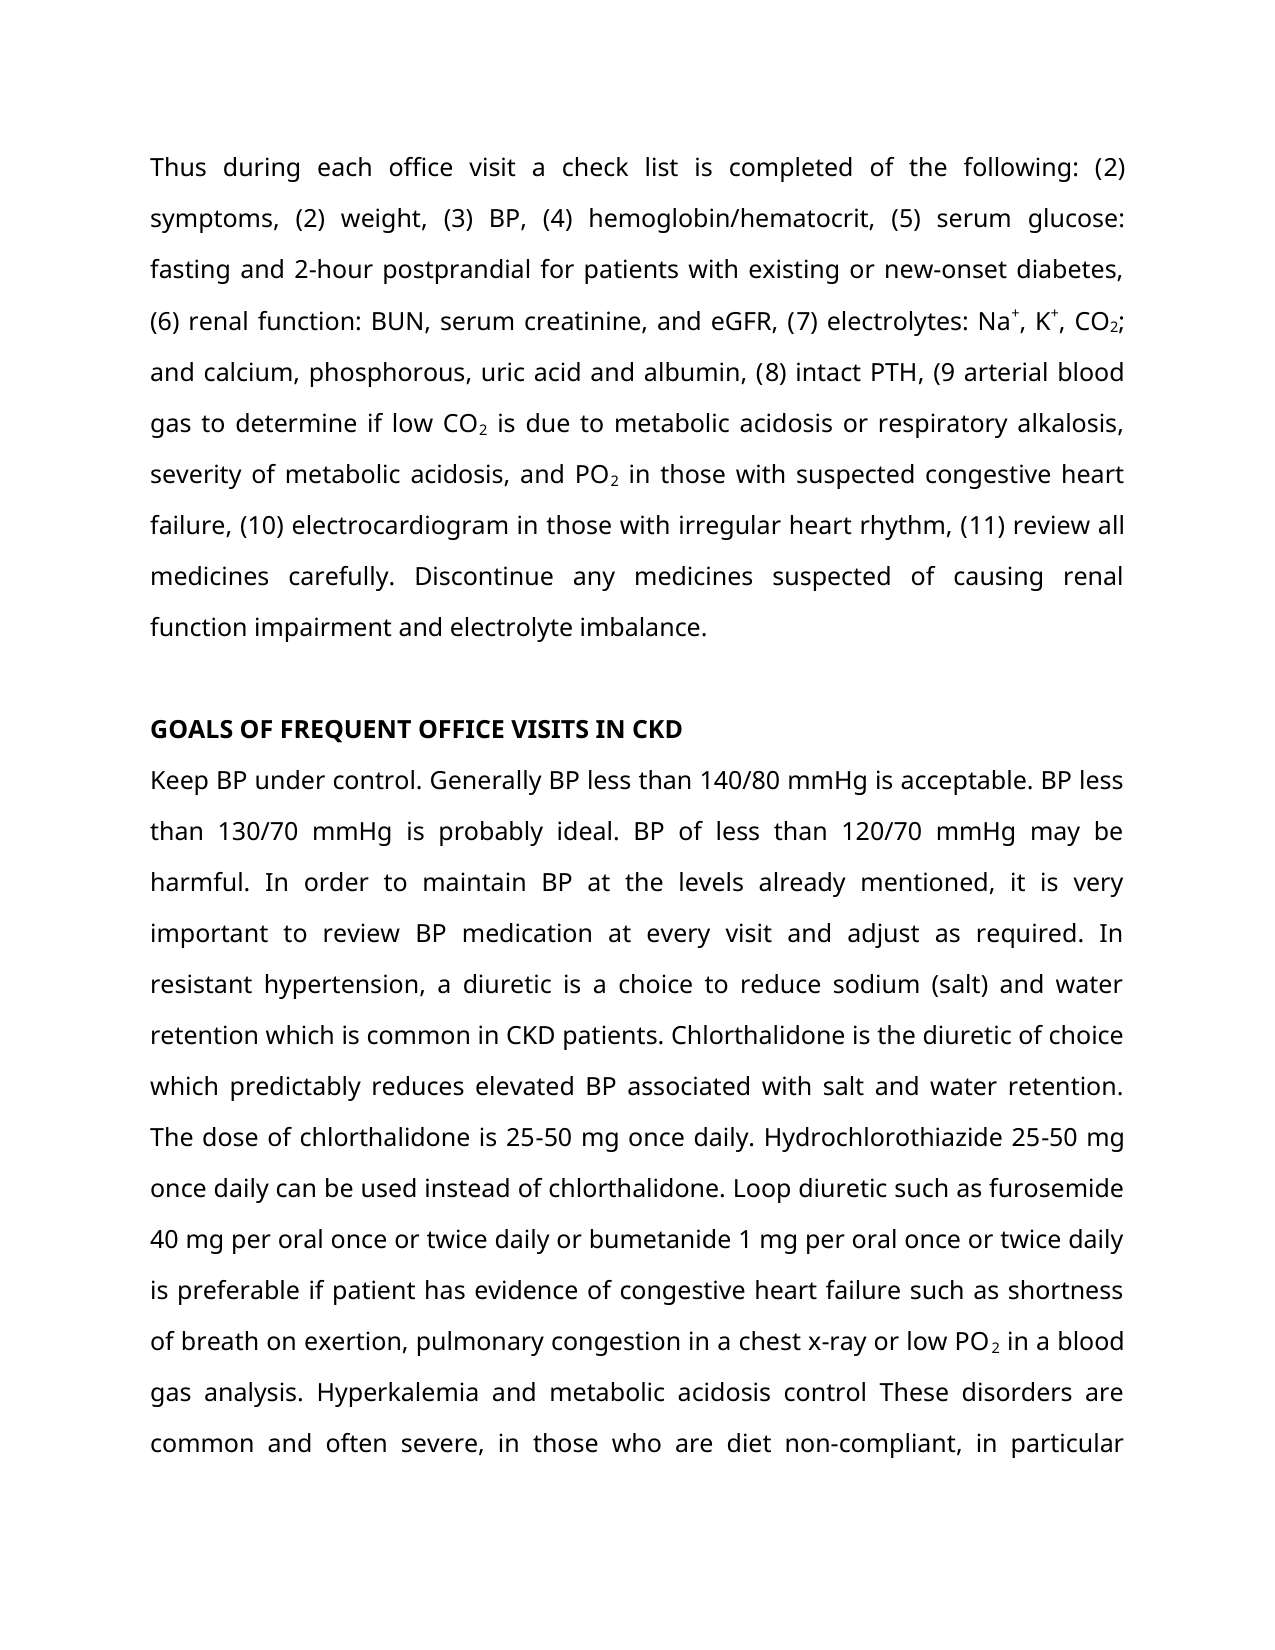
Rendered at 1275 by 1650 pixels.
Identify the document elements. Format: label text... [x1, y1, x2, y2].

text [150, 762, 1125, 1460]
subtitle GOALS OF FREQUENT OFFICE VISITS IN CKD [150, 711, 1125, 746]
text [150, 150, 1125, 643]
